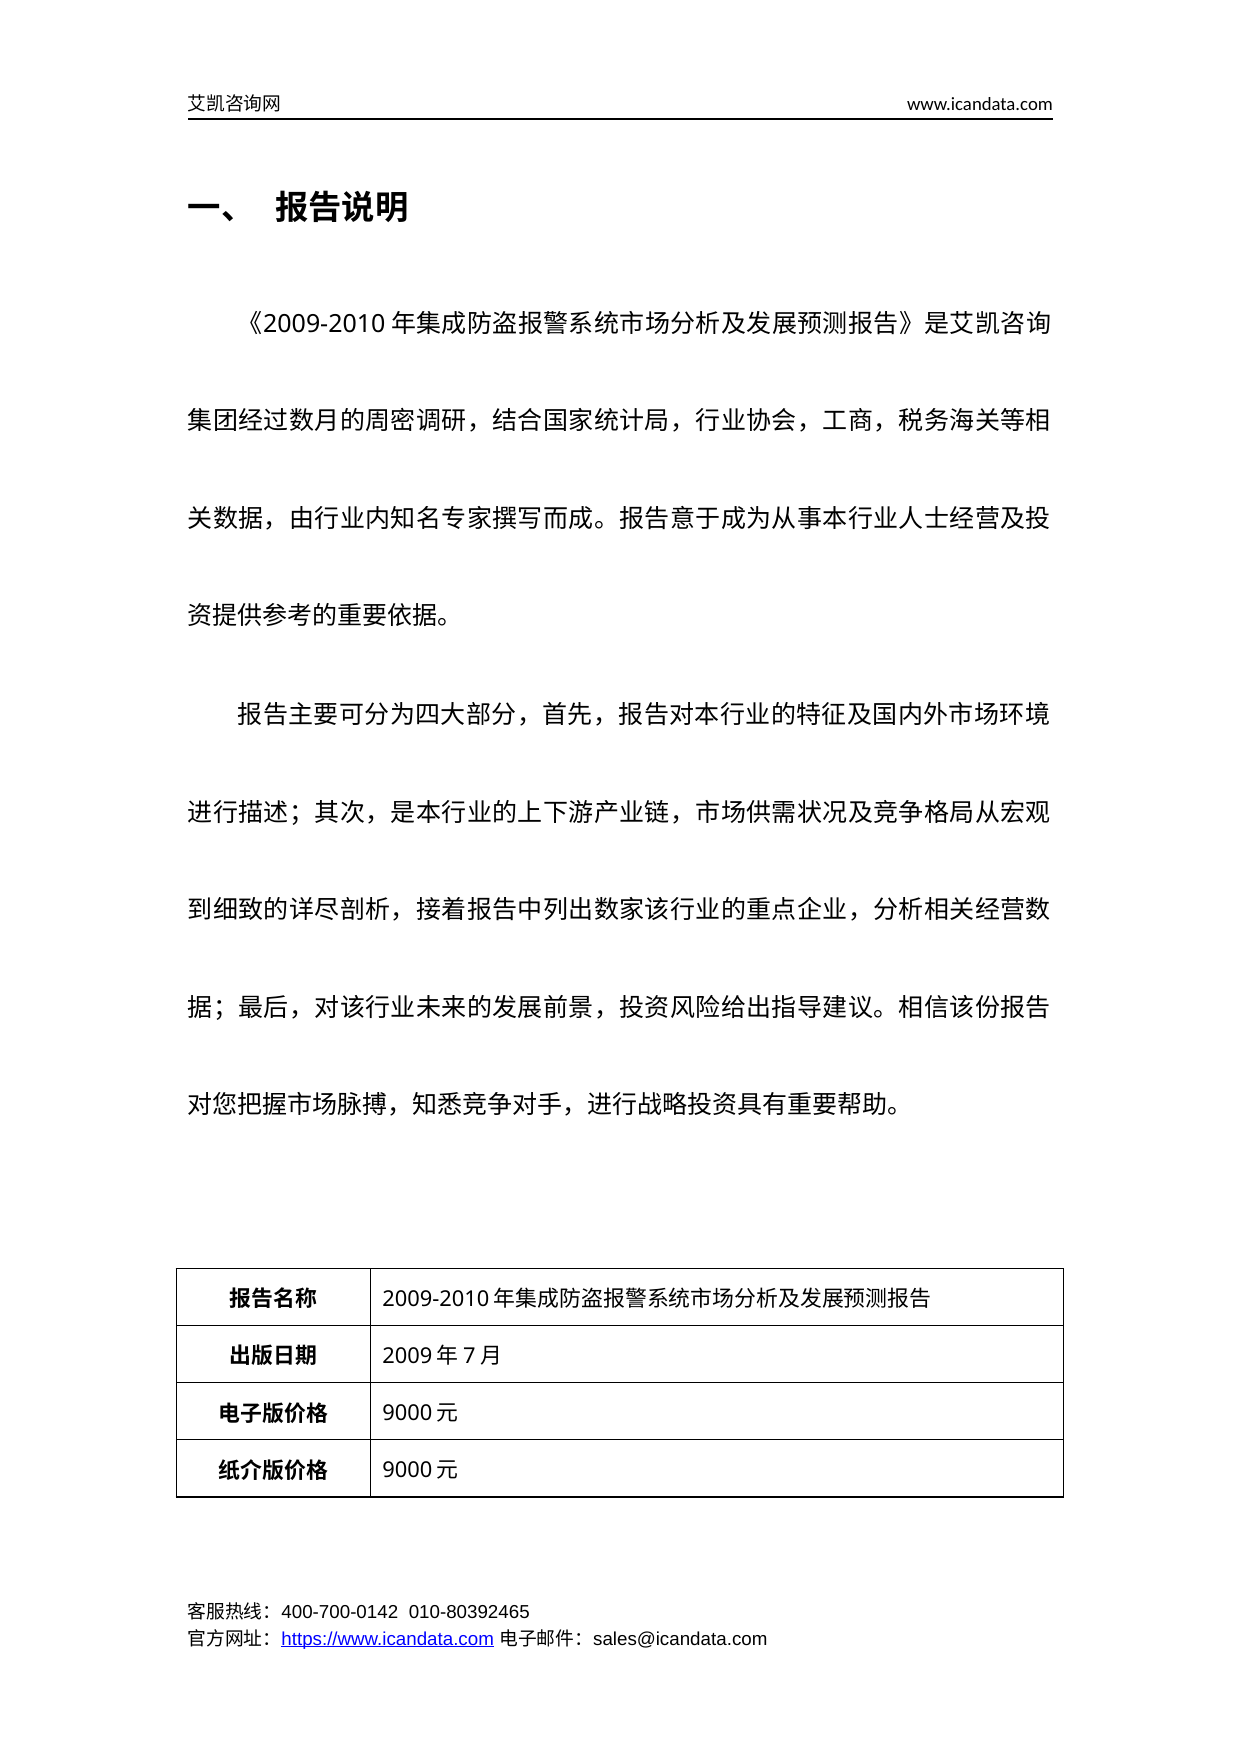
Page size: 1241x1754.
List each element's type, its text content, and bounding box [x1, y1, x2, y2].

table_cell 9000元 [371, 1440, 1063, 1496]
table_header 报告名称 [177, 1269, 370, 1325]
table_cell 纸介版价格 [177, 1440, 370, 1496]
table_cell 出版日期 [177, 1326, 370, 1382]
text 报告主要可分为四大部分，首先，报告对本行业的特征及国内外市场环境进行描述；其次，是本行业的上下游产业链，市场供需状况及竞争格局从宏观到细致的详尽剖析，接着报告中列出数家该行业的重点企业，分析相关经营数据；最后，对该行业未来的发展前景，投资风险给出指导建议。相信该份报告对您把握市场脉搏，知悉竞争对手，进行战略投资具有重要帮助。 [187, 681, 1053, 1136]
text 《2009-2010年集成防盗报警系统市场分析及发展预测报告》是艾凯咨询集团经过数月的周密调研，结合国家统计局，行业协会，工商，税务海关等相关数据，由行业内知名专家撰写而成。报告意于成为从事本行业人士经营及投资提供参考的重要依据。 [187, 289, 1053, 646]
table_cell 9000元 [371, 1383, 1063, 1439]
table_header 2009-2010年集成防盗报警系统市场分析及发展预测报告 [371, 1269, 1063, 1325]
table_cell 2009年7月 [371, 1326, 1063, 1382]
subtitle 报告说明 [187, 172, 1053, 237]
table_cell 电子版价格 [177, 1383, 370, 1439]
